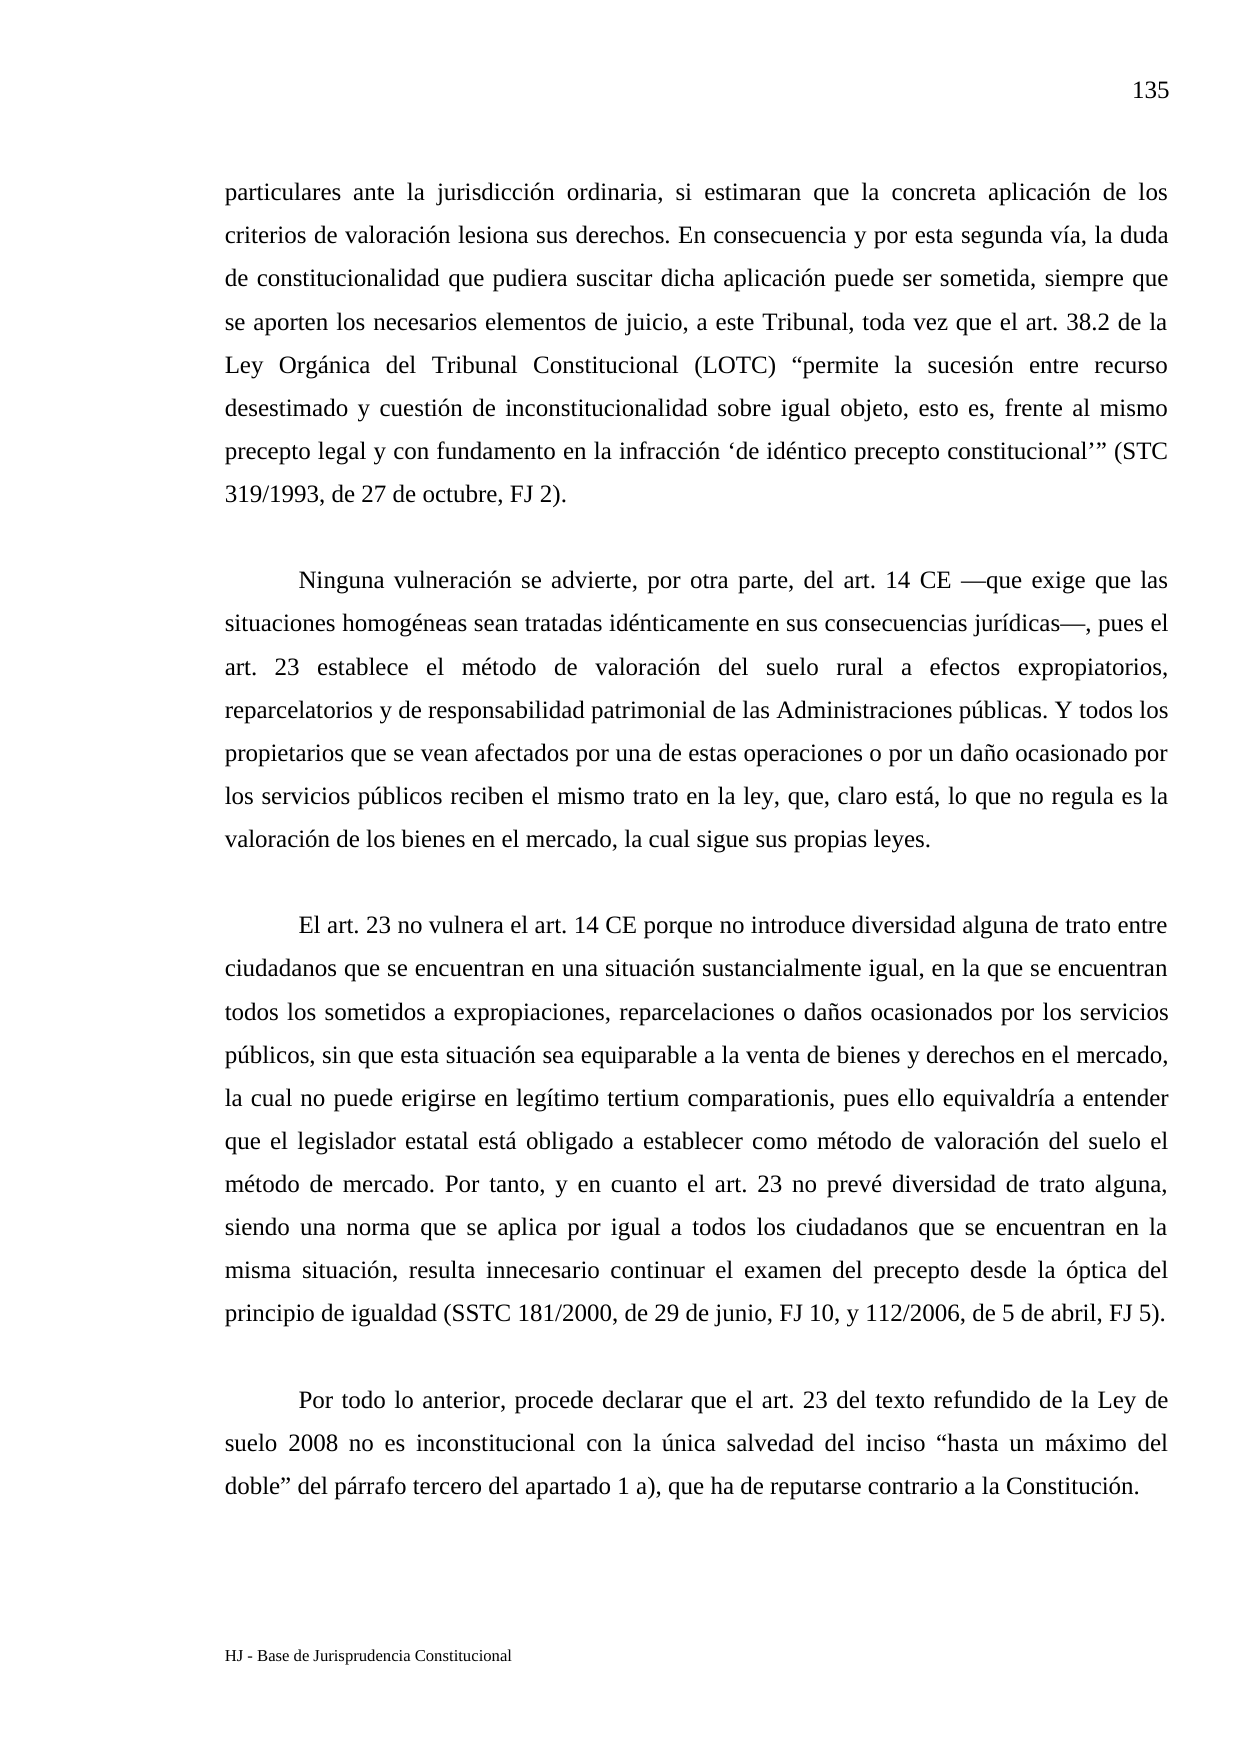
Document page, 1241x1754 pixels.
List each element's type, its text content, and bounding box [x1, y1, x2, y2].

text Por todo lo anterior, procede declarar que el art. 23 del texto refundido de la Ley de suelo 2008 no es inconstitucional con la única salvedad del inciso “hasta un máximo del doble” del párrafo tercero del apartado 1 a), que ha de reputarse contrario a la Constitución. [224, 1385, 1169, 1500]
text Ninguna vulneración se advierte, por otra parte, del art. 14 CE —que exige que las situaciones homogéneas sean tratadas idénticamente en sus consecuencias jurídicas—, pues el art. 23 establece el método de valoración del suelo rural a efectos expropiatorios, reparcelatorios y de responsabilidad patrimonial de las Administraciones públicas. Y todos los propietarios que se vean afectados por una de estas operaciones o por un daño ocasionado por los servicios públicos reciben el mismo trato en la ley, que, claro está, lo que no regula es la valoración de los bienes en el mercado, la cual sigue sus propias leyes. [224, 565, 1169, 853]
text El art. 23 no vulnera el art. 14 CE porque no introduce diversidad alguna de trato entre ciudadanos que se encuentran en una situación sustancialmente igual, en la que se encuentran todos los sometidos a expropiaciones, reparcelaciones o daños ocasionados por los servicios públicos, sin que esta situación sea equiparable a la venta de bienes y derechos en el mercado, la cual no puede erigirse en legítimo tertium comparationis, pues ello equivaldría a entender que el legislador estatal está obligado a establecer como método de valoración del suelo el método de mercado. Por tanto, y en cuanto el art. 23 no prevé diversidad de trato alguna, siendo una norma que se aplica por igual a todos los ciudadanos que se encuentran en la misma situación, resulta innecesario continuar el examen del precepto desde la óptica del principio de igualdad (SSTC 181/2000, de 29 de junio, FJ 10, y 112/2006, de 5 de abril, FJ 5). [224, 910, 1169, 1327]
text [224, 177, 1169, 508]
